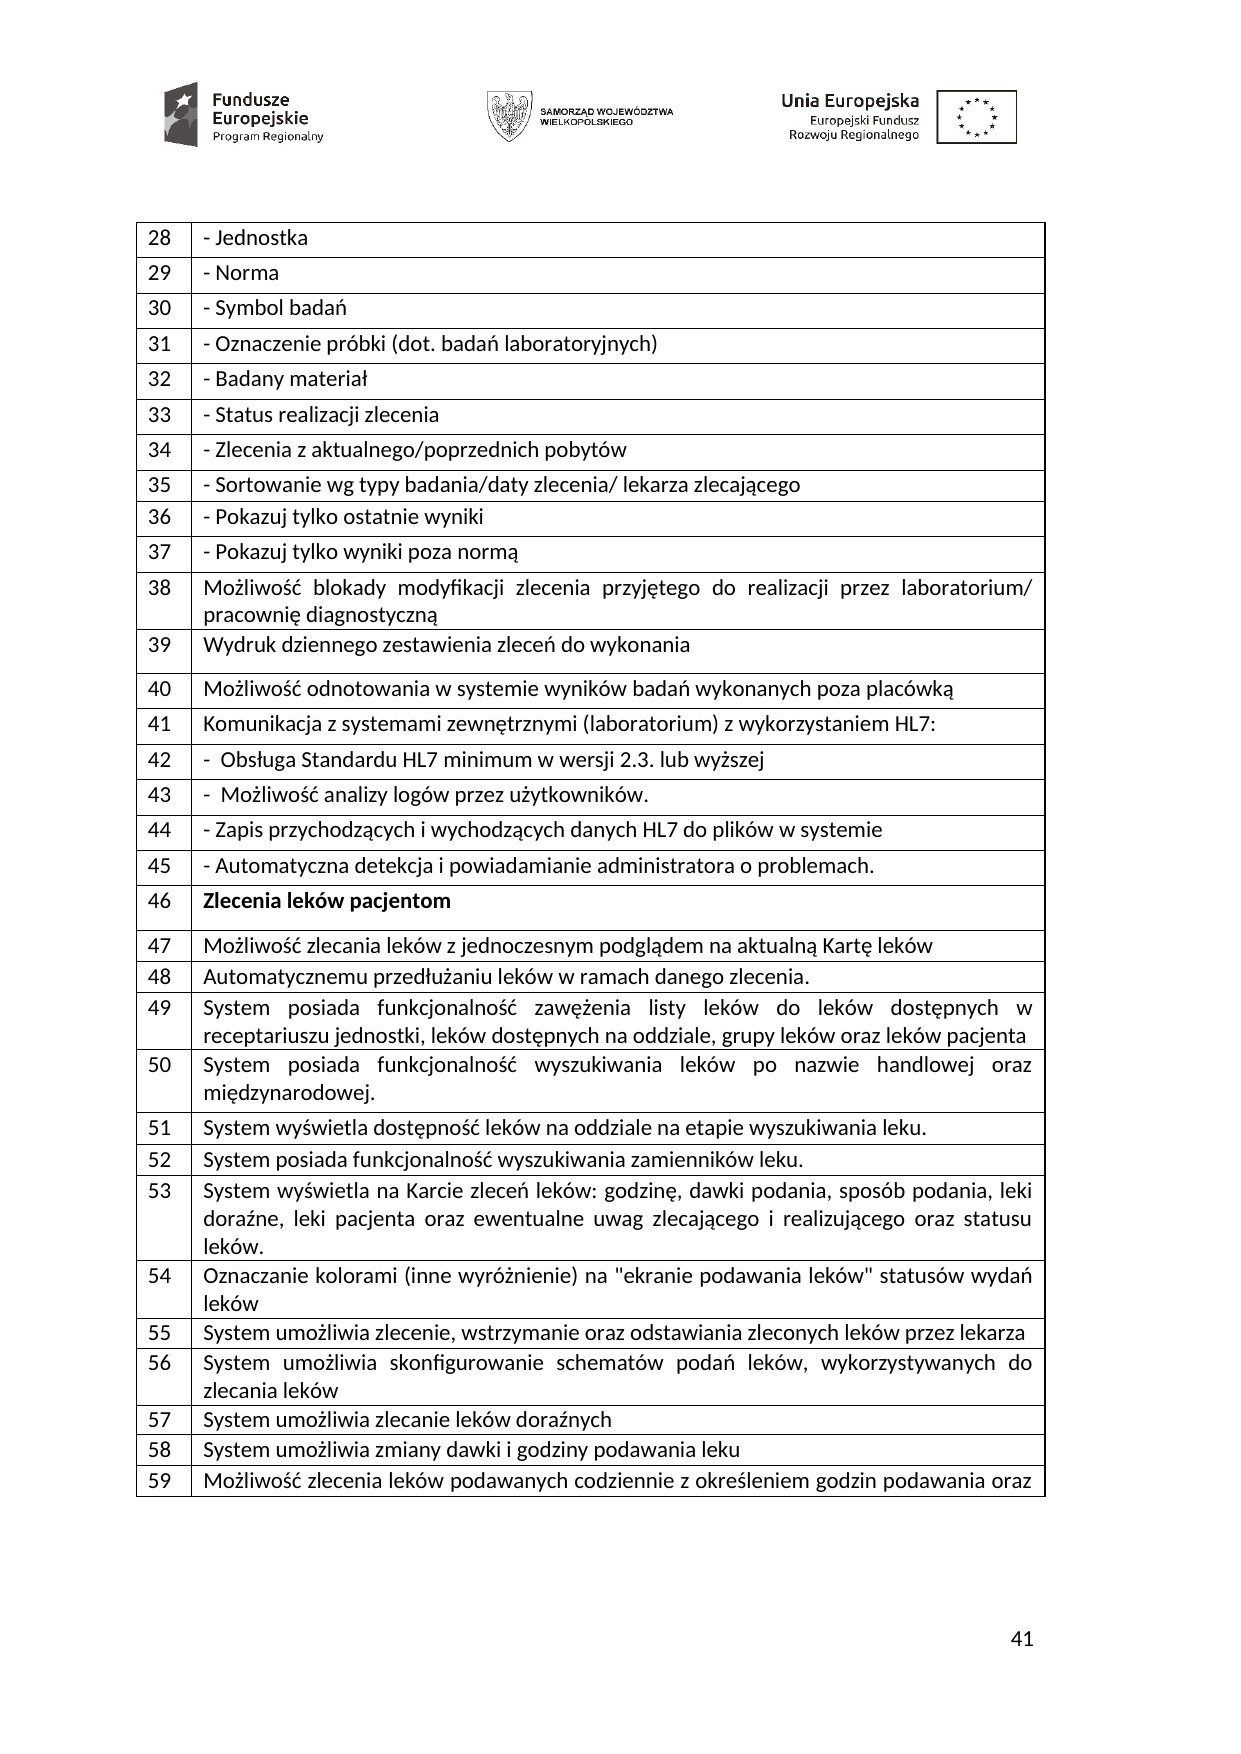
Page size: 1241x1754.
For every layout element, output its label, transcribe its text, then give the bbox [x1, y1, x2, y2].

table_cell - Oznaczenie próbki (dot. badań laboratoryjnych) [192, 329, 1044, 363]
table_cell 51 [137, 1113, 191, 1144]
table_cell Możliwość zlecania leków z jednoczesnym podglądem na aktualną Kartę leków [192, 931, 1044, 961]
table_cell - Sortowanie wg typy badania/daty zlecenia/ lekarza zlecającego [192, 471, 1044, 501]
table_cell 55 [137, 1319, 191, 1347]
table_cell System wyświetla na Karcie zleceń leków: godzinę, dawki podania, sposób podania, leki doraźne, leki pacjenta oraz ewentualne uwag zlecającego i realizującego oraz statusu leków. [192, 1176, 1044, 1260]
table_cell 43 [137, 780, 191, 814]
table_cell System umożliwia zmiany dawki i godziny podawania leku [192, 1435, 1044, 1465]
table_cell 35 [137, 471, 191, 501]
table_cell System posiada funkcjonalność zawężenia listy leków do leków dostępnych w receptariuszu jednostki, leków dostępnych na oddziale, grupy leków oraz leków pacjenta [192, 993, 1044, 1049]
table_cell 29 [137, 258, 191, 292]
table_cell System posiada funkcjonalność wyszukiwania zamienników leku. [192, 1145, 1044, 1175]
table_cell System posiada funkcjonalność wyszukiwania leków po nazwie handlowej oraz międzynarodowej. [192, 1050, 1044, 1112]
table_cell 30 [137, 294, 191, 328]
table_cell 58 [137, 1435, 191, 1465]
table_cell 38 [137, 573, 191, 629]
table_cell 47 [137, 931, 191, 961]
table_cell 53 [137, 1176, 191, 1260]
table_cell Możliwość zlecenia leków podawanych codziennie z określeniem godzin podawania oraz dawki, okresu trwania zlecenia, ostawienia leku [192, 1466, 1044, 1496]
table_cell 31 [137, 329, 191, 363]
table_cell System umożliwia skonfigurowanie schematów podań leków, wykorzystywanych do zlecania leków [192, 1349, 1044, 1404]
table_cell - Pokazuj tylko ostatnie wyniki [192, 502, 1044, 536]
table_cell - Obsługa Standardu HL7 minimum w wersji 2.3. lub wyższej [192, 745, 1044, 779]
table_cell System wyświetla dostępność leków na oddziale na etapie wyszukiwania leku. [192, 1113, 1044, 1144]
table_cell 44 [137, 816, 191, 850]
table_cell 46 [137, 886, 191, 930]
table_cell Komunikacja z systemami zewnętrznymi (laboratorium) z wykorzystaniem HL7: [192, 709, 1044, 744]
table_cell 33 [137, 400, 191, 434]
table_cell 50 [137, 1050, 191, 1112]
table_cell - Możliwość analizy logów przez użytkowników. [192, 780, 1044, 814]
table_cell 41 [137, 709, 191, 744]
table_cell Zlecenia leków pacjentom [192, 886, 1044, 930]
table_cell 48 [137, 962, 191, 992]
table_cell 40 [137, 674, 191, 708]
table_cell - Jednostka [192, 223, 1044, 257]
table_cell 39 [137, 630, 191, 673]
table_cell 32 [137, 364, 191, 399]
table_cell Automatycznemu przedłużaniu leków w ramach danego zlecenia. [192, 962, 1044, 992]
table_cell Możliwość odnotowania w systemie wyników badań wykonanych poza placówką [192, 674, 1044, 708]
table_cell 42 [137, 745, 191, 779]
table_cell - Zlecenia z aktualnego/poprzednich pobytów [192, 435, 1044, 469]
table_cell Wydruk dziennego zestawienia zleceń do wykonania [192, 630, 1044, 673]
table_cell 45 [137, 851, 191, 885]
table_cell 28 [137, 223, 191, 257]
table_cell - Pokazuj tylko wyniki poza normą [192, 537, 1044, 572]
table_cell - Norma [192, 258, 1044, 292]
table_cell - Automatyczna detekcja i powiadamianie administratora o problemach. [192, 851, 1044, 885]
table_cell 37 [137, 537, 191, 572]
table_cell - Status realizacji zlecenia [192, 400, 1044, 434]
table_cell Oznaczanie kolorami (inne wyróżnienie) na "ekranie podawania leków" statusów wydań leków [192, 1261, 1044, 1317]
table_cell 36 [137, 502, 191, 536]
table_cell - Badany materiał [192, 364, 1044, 399]
table_cell 34 [137, 435, 191, 469]
picture [147, 73, 1034, 160]
table_cell System umożliwia zlecenie, wstrzymanie oraz odstawiania zleconych leków przez lekarza [192, 1319, 1044, 1347]
table_cell 54 [137, 1261, 191, 1317]
table_cell 49 [137, 993, 191, 1049]
table_cell - Symbol badań [192, 294, 1044, 328]
table_cell - Zapis przychodzących i wychodzących danych HL7 do plików w systemie [192, 816, 1044, 850]
table_cell 57 [137, 1406, 191, 1434]
table_cell System umożliwia zlecanie leków doraźnych [192, 1406, 1044, 1434]
table_cell Możliwość blokady modyfikacji zlecenia przyjętego do realizacji przez laboratorium/ pracownię diagnostyczną [192, 573, 1044, 629]
table_cell 59 [137, 1466, 191, 1496]
table_cell 52 [137, 1145, 191, 1175]
table_cell 56 [137, 1349, 191, 1404]
